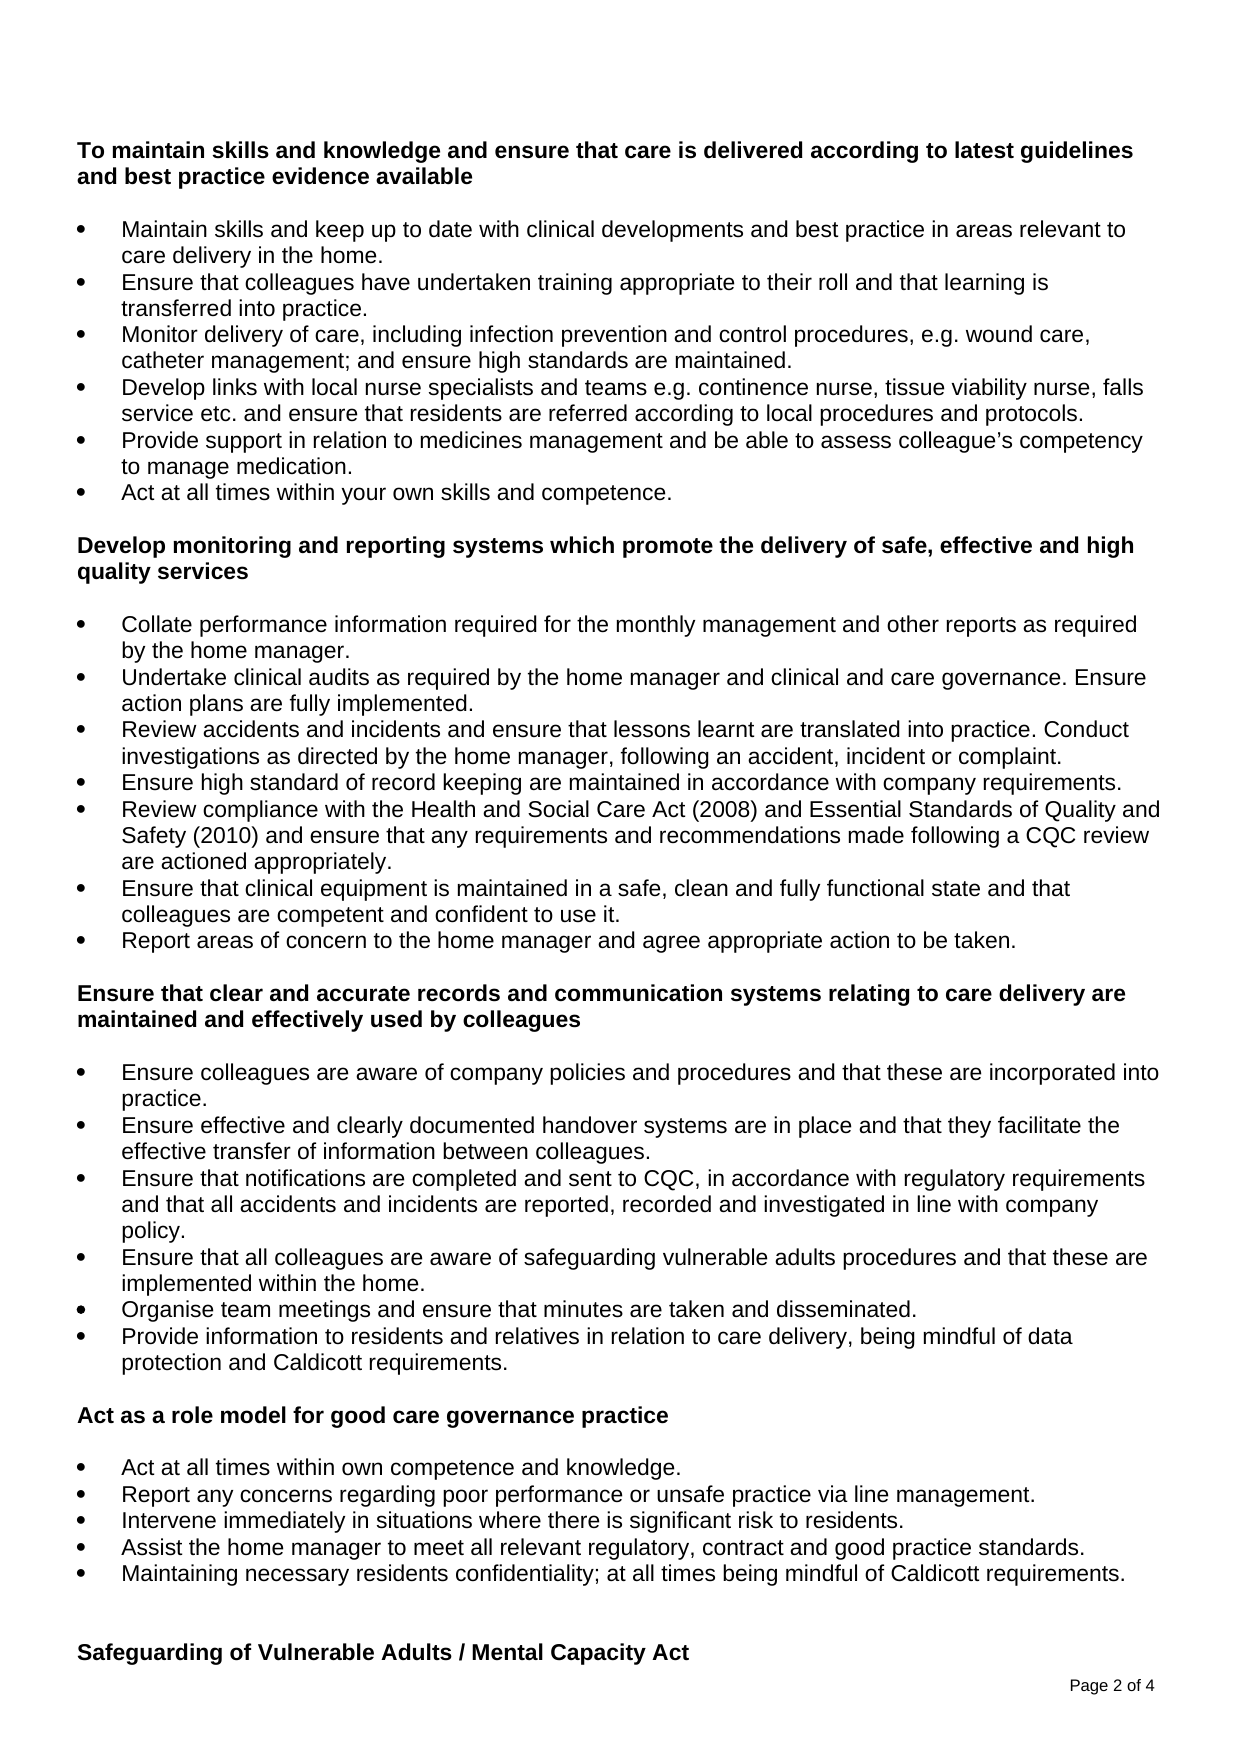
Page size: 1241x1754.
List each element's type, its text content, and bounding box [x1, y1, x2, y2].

list Provide support in relation to medicines management and be able to assess colleague’s competency to manage medication. [77, 427, 1163, 479]
text Act as a role model for good care governance practice [77, 1402, 1163, 1428]
list Ensure that colleagues have undertaken training appropriate to their roll and that learning is transferred into practice. [77, 268, 1163, 321]
text Ensure that clear and accurate records and communication systems relating to care delivery are maintained and effectively used by colleagues [77, 980, 1163, 1033]
list Ensure that clinical equipment is maintained in a safe, clean and fully functional state and that colleagues are competent and confident to use it. [77, 874, 1163, 927]
list Report any concerns regarding poor performance or unsafe practice via line management. [77, 1481, 1163, 1507]
list Act at all times within own competence and knowledge. [77, 1454, 1163, 1481]
list Act at all times within your own skills and competence. [77, 479, 1163, 506]
list Ensure high standard of record keeping are maintained in accordance with company requirements. [77, 769, 1163, 796]
list Provide information to residents and relatives in relation to care delivery, being mindful of data protection and Caldicott requirements. [77, 1323, 1163, 1375]
list Ensure that all colleagues are aware of safeguarding vulnerable adults procedures and that these are implemented within the home. [77, 1243, 1163, 1296]
list Maintaining necessary residents confidentiality; at all times being mindful of Caldicott requirements. [77, 1560, 1163, 1586]
list Assist the home manager to meet all relevant regulatory, contract and good practice standards. [77, 1533, 1163, 1560]
list Ensure colleagues are aware of company policies and procedures and that these are incorporated into practice. [77, 1059, 1163, 1112]
text Develop monitoring and reporting systems which promote the delivery of safe, effective and high quality services [77, 532, 1163, 585]
list Review compliance with the Health and Social Care Act (2008) and Essential Standards of Quality and Safety (2010) and ensure that any requirements and recommendations made following a CQC review are actioned appropriately. [77, 796, 1163, 874]
list Undertake clinical audits as required by the home manager and clinical and care governance. Ensure action plans are fully implemented. [77, 664, 1163, 716]
list Organise team meetings and ensure that minutes are taken and disseminated. [77, 1296, 1163, 1323]
list Develop links with local nurse specialists and teams e.g. continence nurse, tissue viability nurse, falls service etc. and ensure that residents are referred according to local procedures and protocols. [77, 374, 1163, 427]
text Safeguarding of Vulnerable Adults / Mental Capacity Act [77, 1639, 1163, 1665]
list Collate performance information required for the monthly management and other reports as required by the home manager. [77, 611, 1163, 664]
list Review accidents and incidents and ensure that lessons learnt are translated into practice. Conduct investigations as directed by the home manager, following an accident, incident or complaint. [77, 716, 1163, 769]
list Monitor delivery of care, including infection prevention and control procedures, e.g. wound care, catheter management; and ensure high standards are maintained. [77, 321, 1163, 374]
list Maintain skills and keep up to date with clinical developments and best practice in areas relevant to care delivery in the home. [77, 216, 1163, 268]
list Intervene immediately in situations where there is significant risk to residents. [77, 1507, 1163, 1533]
list Ensure that notifications are completed and sent to CQC, in accordance with regulatory requirements and that all accidents and incidents are reported, recorded and investigated in line with company policy. [77, 1164, 1163, 1243]
list Report areas of concern to the home manager and agree appropriate action to be taken. [77, 927, 1163, 954]
list Ensure effective and clearly documented handover systems are in place and that they facilitate the effective transfer of information between colleagues. [77, 1112, 1163, 1164]
text To maintain skills and knowledge and ensure that care is delivered according to latest guidelines and best practice evidence available [77, 137, 1163, 189]
